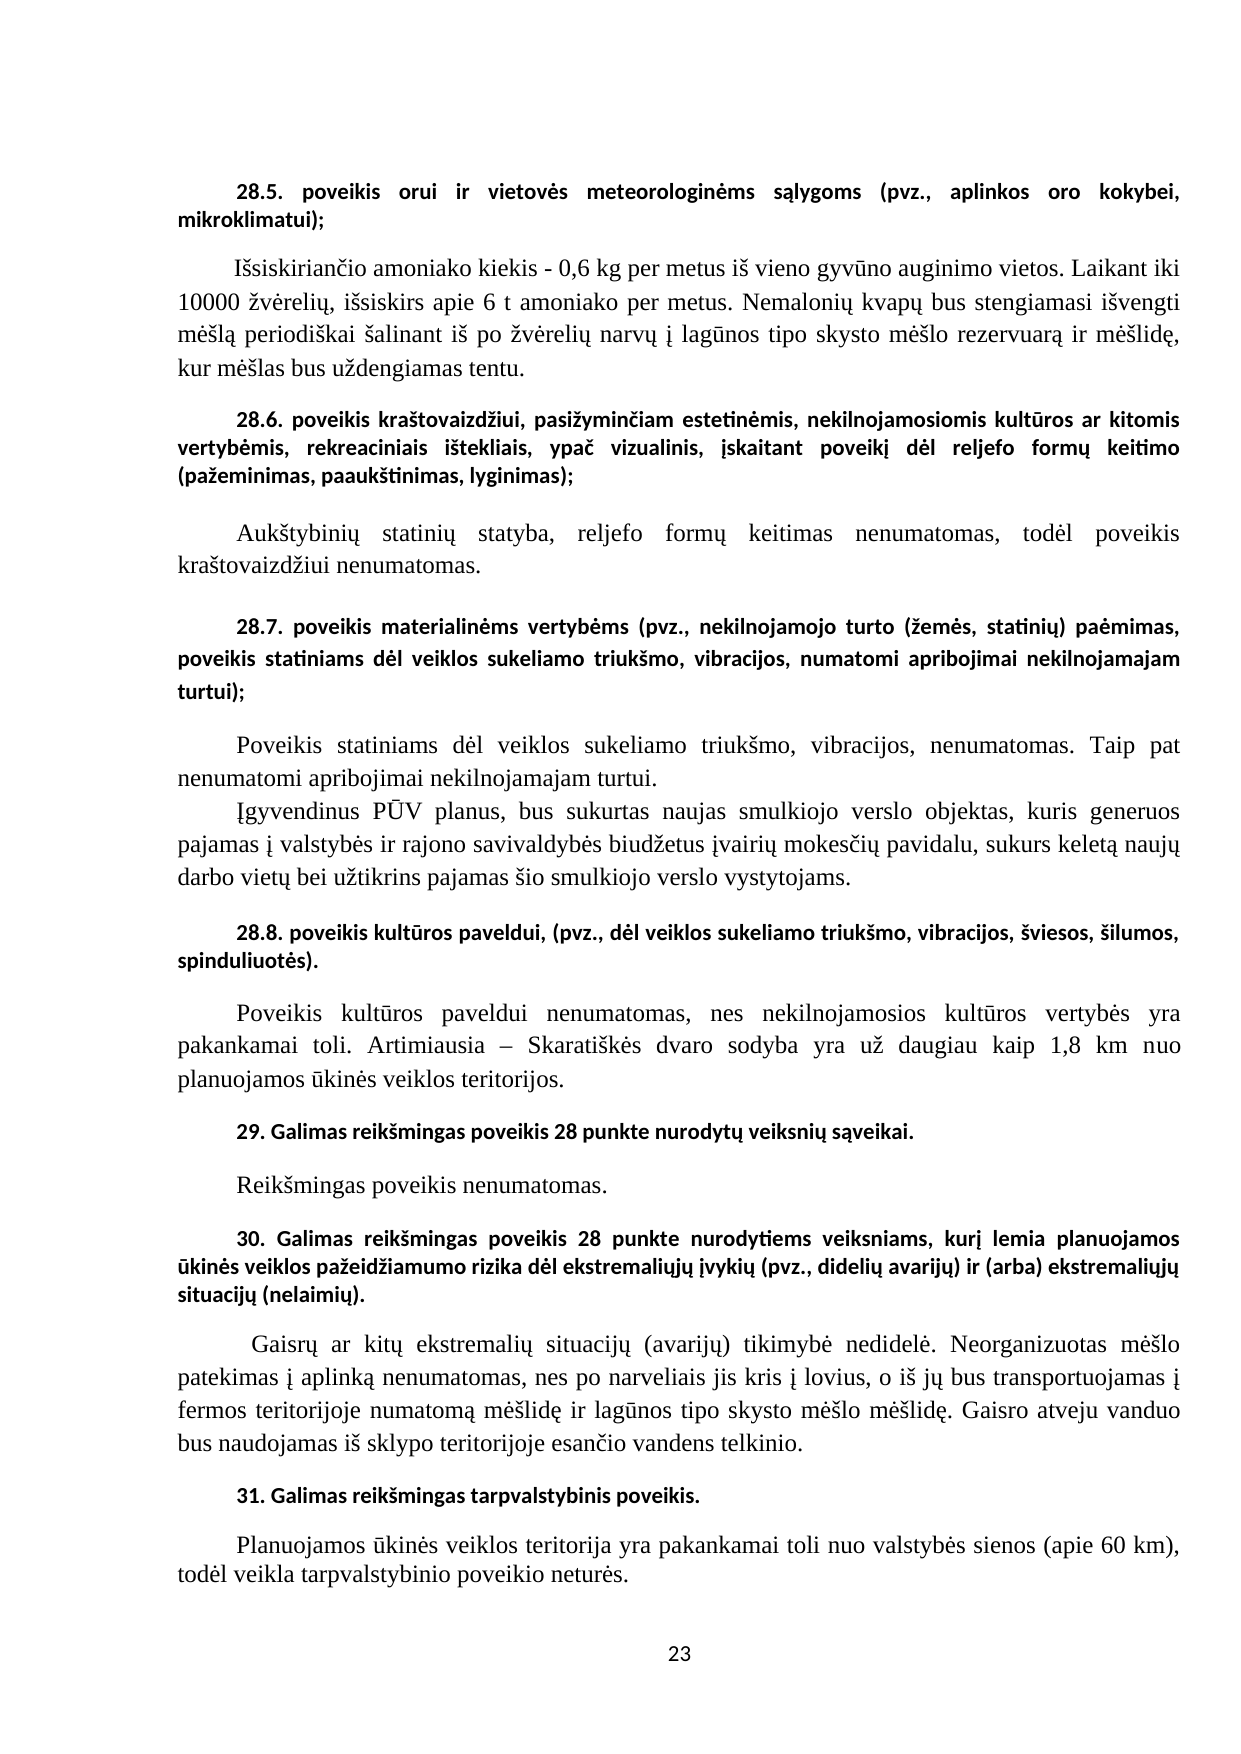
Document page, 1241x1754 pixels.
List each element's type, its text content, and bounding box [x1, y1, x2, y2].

text 29. Galimas reikšmingas poveikis 28 punkte nurodytų veiksnių sąveikai. [177, 1117, 1181, 1146]
text 28.6. poveikis kraštovaizdžiui, pasižyminčiam estetinėmis, nekilnojamosiomis kultūros ar kitomis vertybėmis, rekreaciniais ištekliais, ypač vizualinis, įskaitant poveikį dėl reljefo formų keitimo (pažeminimas, paaukštinimas, lyginimas); [177, 405, 1181, 489]
text Poveikis statiniams dėl veiklos sukeliamo triukšmo, vibracijos, nenumatomas. Taip pat nenumatomi apribojimai nekilnojamajam turtui. [177, 730, 1181, 792]
text Gaisrų ar kitų ekstremalių situacijų (avarijų) tikimybė nedidelė. Neorganizuotas mėšlo patekimas į aplinką nenumatomas, nes po narveliais jis kris į lovius, o iš jų bus transportuojamas į fermos teritorijoje numatomą mėšlidę ir lagūnos tipo skysto mėšlo mėšlidę. Gaisro atveju vanduo bus naudojamas iš sklypo teritorijoje esančio vandens telkinio. [177, 1329, 1181, 1457]
text 31. Galimas reikšmingas tarpvalstybinis poveikis. [177, 1482, 1181, 1510]
text 28.5. poveikis orui ir vietovės meteorologinėms sąlygoms (pvz., aplinkos oro kokybei, mikroklimatui); [177, 177, 1181, 233]
text Įgyvendinus PŪV planus, bus sukurtas naujas smulkiojo verslo objektas, kuris generuos pajamas į valstybės ir rajono savivaldybės biudžetus įvairių mokesčių pavidalu, sukurs keletą naujų darbo vietų bei užtikrins pajamas šio smulkiojo verslo vystytojams. [177, 796, 1181, 891]
text 30. Galimas reikšmingas poveikis 28 punkte nurodytiems veiksniams, kurį lemia planuojamos ūkinės veiklos pažeidžiamumo rizika dėl ekstremaliųjų įvykių (pvz., didelių avarijų) ir (arba) ekstremaliųjų situacijų (nelaimių). [177, 1224, 1181, 1308]
text Aukštybinių statinių statyba, reljefo formų keitimas nenumatomas, todėl poveikis kraštovaizdžiui nenumatomas. [177, 518, 1181, 579]
text Išsiskiriančio amoniako kiekis - 0,6 kg per metus iš vieno gyvūno auginimo vietos. Laikant iki 10000 žvėrelių, išsiskirs apie 6 t amoniako per metus. Nemalonių kvapų bus stengiamasi išvengti mėšlą periodiškai šalinant iš po žvėrelių narvų į lagūnos tipo skysto mėšlo rezervuarą ir mėšlidę, kur mėšlas bus uždengiamas tentu. [177, 253, 1181, 381]
text Poveikis kultūros paveldui nenumatomas, nes nekilnojamosios kultūros vertybės yra pakankamai toli. Artimiausia – Skaratiškės dvaro sodyba yra už daugiau kaip 1,8 km nuo planuojamos ūkinės veiklos teritorijos. [177, 998, 1181, 1092]
text 28.8. poveikis kultūros paveldui, (pvz., dėl veiklos sukeliamo triukšmo, vibracijos, šviesos, šilumos, spinduliuotės). [177, 918, 1181, 974]
text 28.7. poveikis materialinėms vertybėms (pvz., nekilnojamojo turto (žemės, statinių) paėmimas, poveikis statiniams dėl veiklos sukeliamo triukšmo, vibracijos, numatomi apribojimai nekilnojamajam turtui); [177, 612, 1181, 705]
text Planuojamos ūkinės veiklos teritorija yra pakankamai toli nuo valstybės sienos (apie 60 km), todėl veikla tarpvalstybinio poveikio neturės. [177, 1530, 1181, 1587]
text Reikšmingas poveikis nenumatomas. [177, 1171, 1181, 1199]
